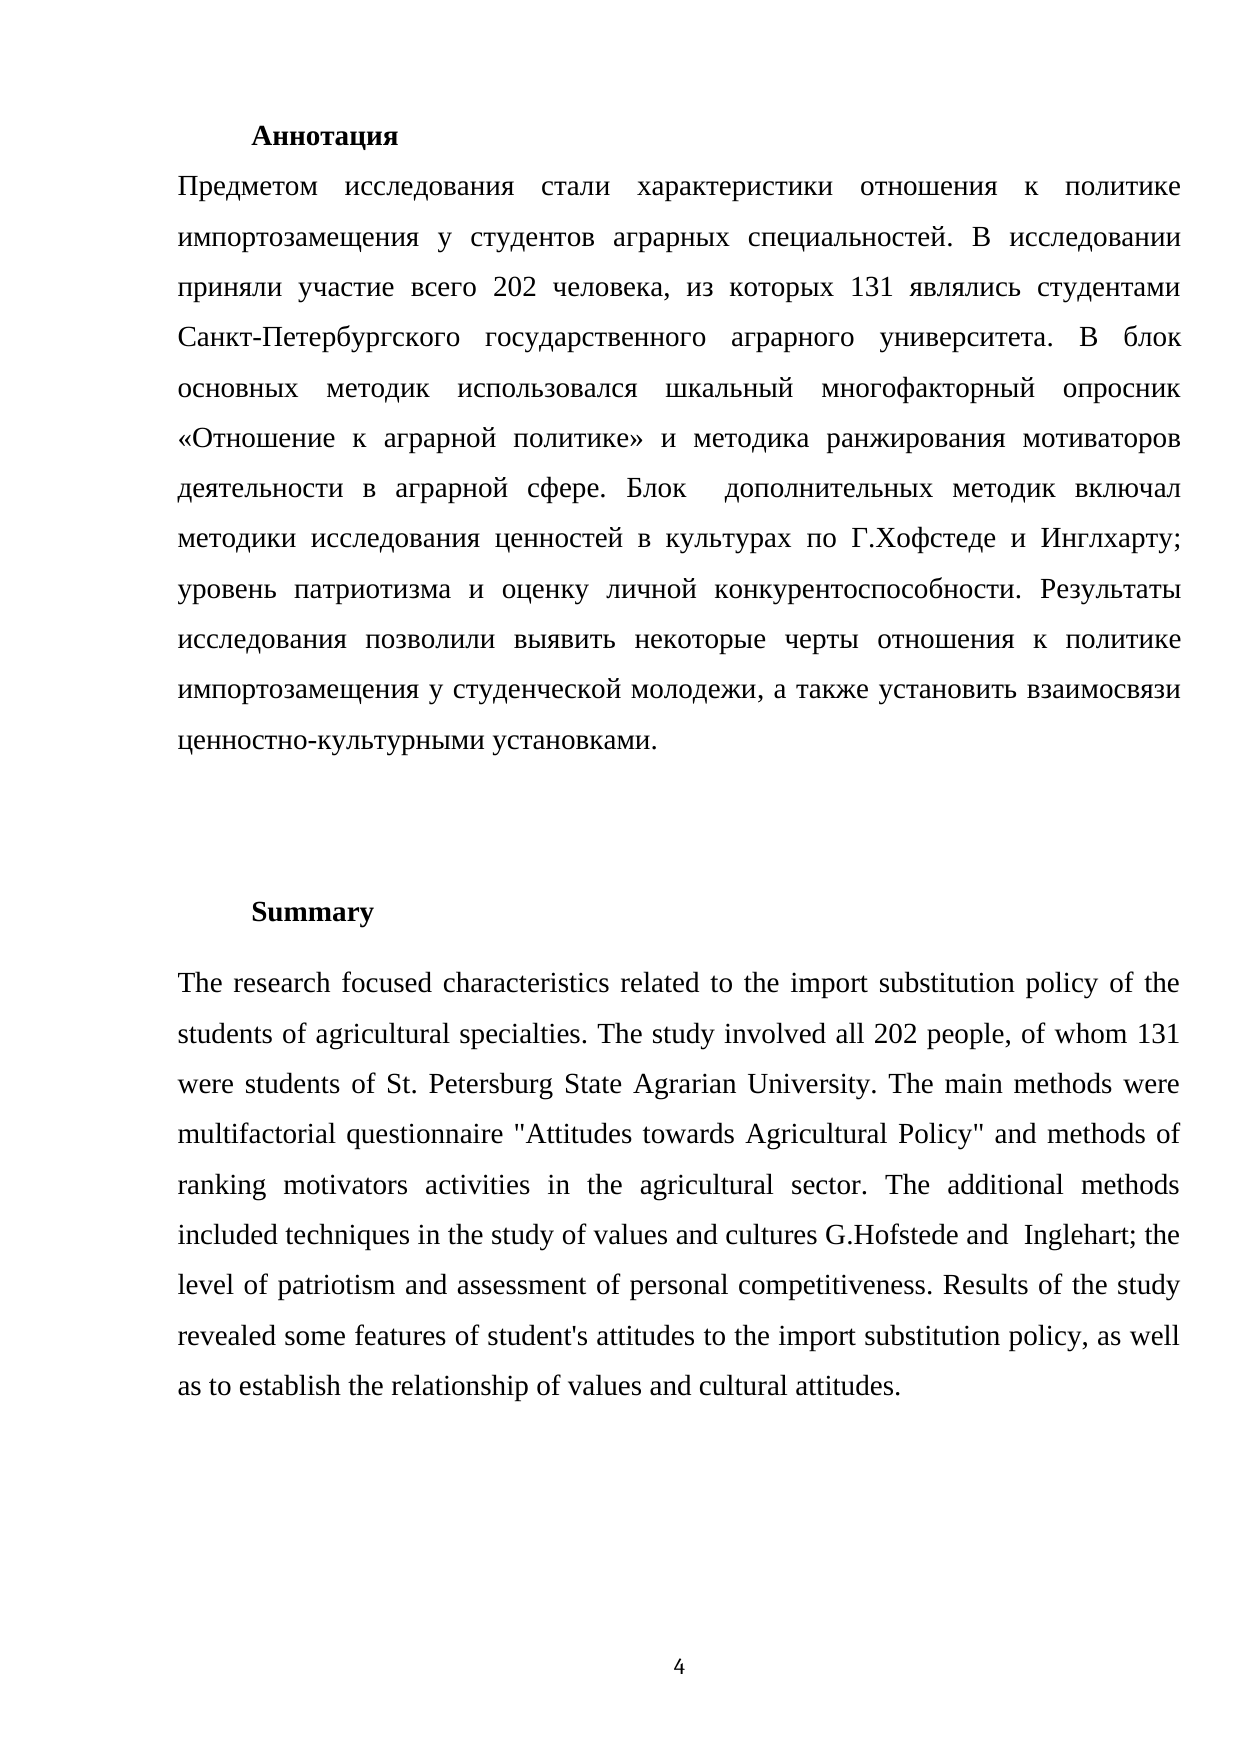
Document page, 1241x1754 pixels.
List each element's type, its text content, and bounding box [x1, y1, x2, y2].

text Summary [177, 894, 1181, 928]
text The research focused characteristics related to the import substitution policy of the students of agricultural specialties. The study involved all 202 people, of whom 131 were students of St. Petersburg State Agrarian University. The main methods were multifactorial questionnaire "Attitudes towards Agricultural Policy" and methods of ranking motivators activities in the agricultural sector. The additional methods included techniques in the study of values and cultures G.Hofstede and Inglehart; the level of patriotism and assessment of personal competitiveness. Results of the study revealed some features of student's attitudes to the import substitution policy, as well as to establish the relationship of values and cultural attitudes. [177, 966, 1181, 1402]
text Предметом исследования стали характеристики отношения к политике импортозамещения у студентов аграрных специальностей. В исследовании приняли участие всего 202 человека, из которых 131 являлись студентами Санкт-Петербургского государственного аграрного университета. В блок основных методик использовался шкальный многофакторный опросник «Отношение к аграрной политике» и методика ранжирования мотиваторов деятельности в аграрной сфере. Блок дополнительных методик включал методики исследования ценностей в культурах по Г.Хофстеде и Инглхарту; уровень патриотизма и оценку личной конкурентоспособности. Результаты исследования позволили выявить некоторые черты отношения к политике импортозамещения у студенческой молодежи, а также установить взаимосвязи ценностно-культурными установками. [177, 168, 1181, 755]
subtitle Аннотация [207, 118, 1240, 152]
